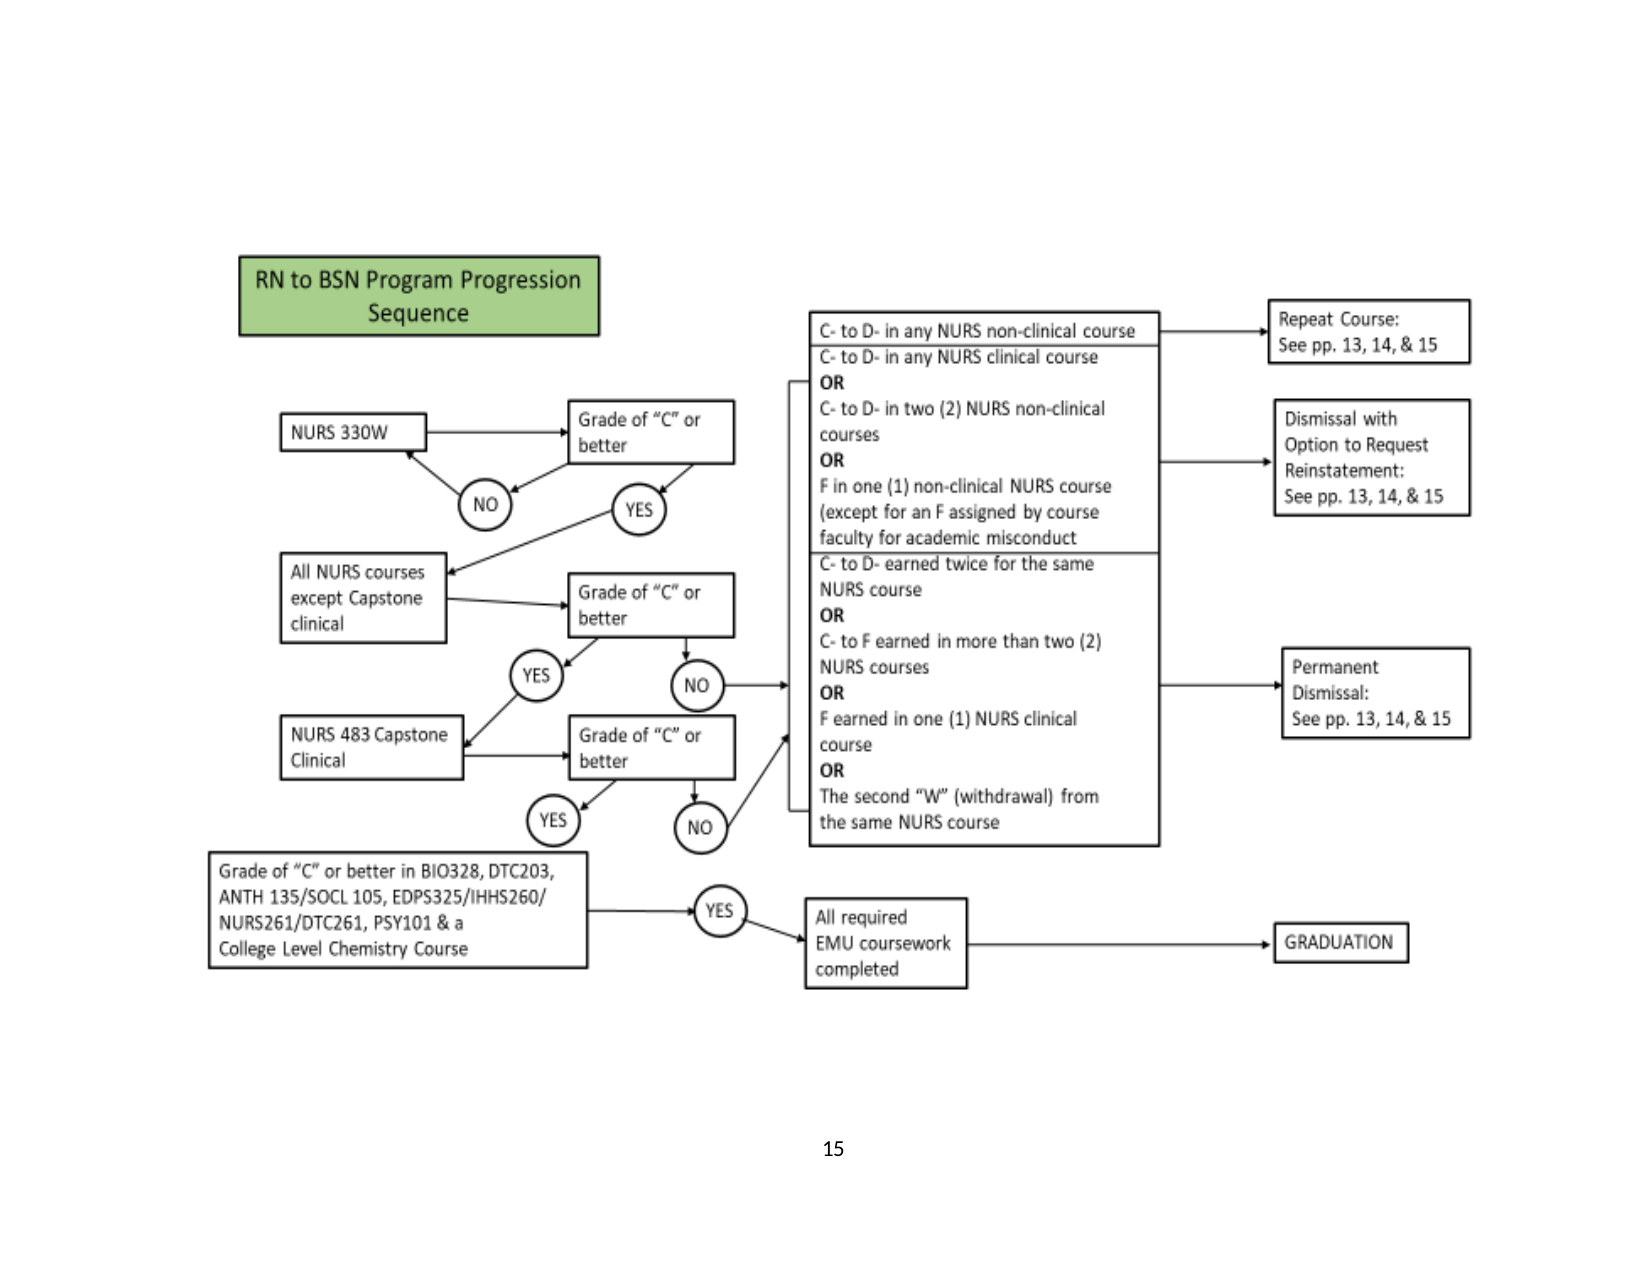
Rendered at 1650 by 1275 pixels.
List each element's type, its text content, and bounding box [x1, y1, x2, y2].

text 15 [156, 1134, 1510, 1162]
picture [156, 194, 1505, 1025]
